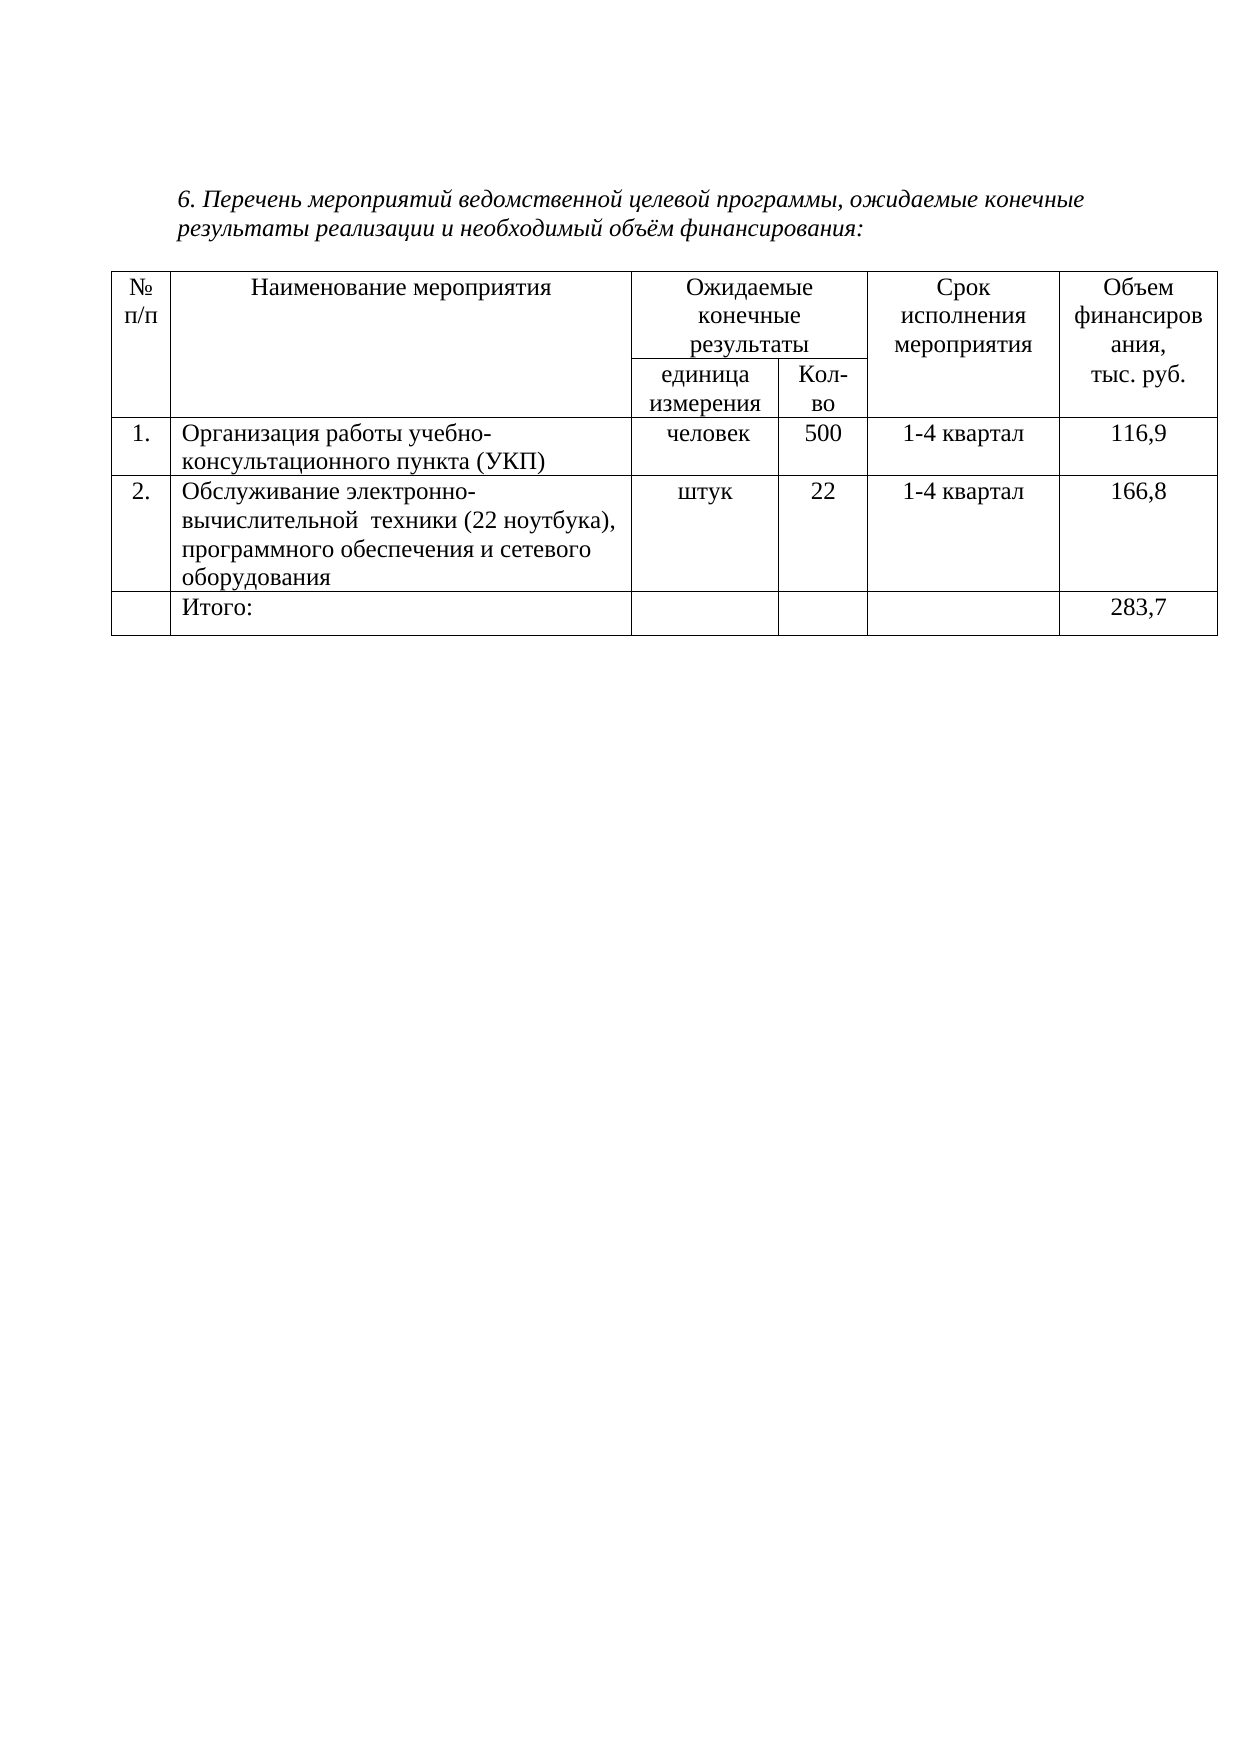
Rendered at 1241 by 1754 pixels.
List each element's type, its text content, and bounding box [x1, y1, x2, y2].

table_cell человек [632, 418, 778, 475]
table_cell 1. [112, 418, 170, 475]
table_cell 22 [779, 476, 867, 591]
table_header Объем финансирования, [1060, 272, 1217, 358]
table_header Срок исполнения мероприятия [868, 272, 1059, 417]
table_cell [632, 592, 778, 634]
table_cell Кол-во [779, 359, 867, 417]
table_cell 1-4 квартал [868, 476, 1059, 591]
table_cell [112, 592, 170, 634]
table_cell Организация работы учебно-консультационного пункта (УКП) [171, 418, 631, 475]
table_cell штук [632, 476, 778, 591]
table_cell тыс. руб. [1060, 358, 1217, 417]
table_cell 500 [779, 418, 867, 475]
table_cell 1-4 квартал [868, 418, 1059, 475]
table_cell [868, 592, 1059, 634]
table_cell единица измерения [632, 359, 778, 417]
table_cell 283,7 [1060, 592, 1217, 634]
table_header № п/п [112, 272, 170, 417]
table_cell Итого: [171, 592, 631, 634]
table_cell 116,9 [1060, 418, 1217, 475]
table_cell [779, 592, 867, 634]
table_cell Обслуживание электронно-вычислительной техники (22 ноутбука), программного обеспечения и сетевого оборудования [171, 476, 631, 591]
table_cell 166,8 [1060, 476, 1217, 591]
table_cell 2. [112, 476, 170, 591]
table_header Наименование мероприятия [171, 272, 631, 417]
text 6. Перечень мероприятий ведомственной целевой программы, ожидаемые конечные результаты реализации и необходимый объём финансирования: [177, 184, 1152, 242]
table_header Ожидаемые конечные результаты [632, 272, 867, 358]
